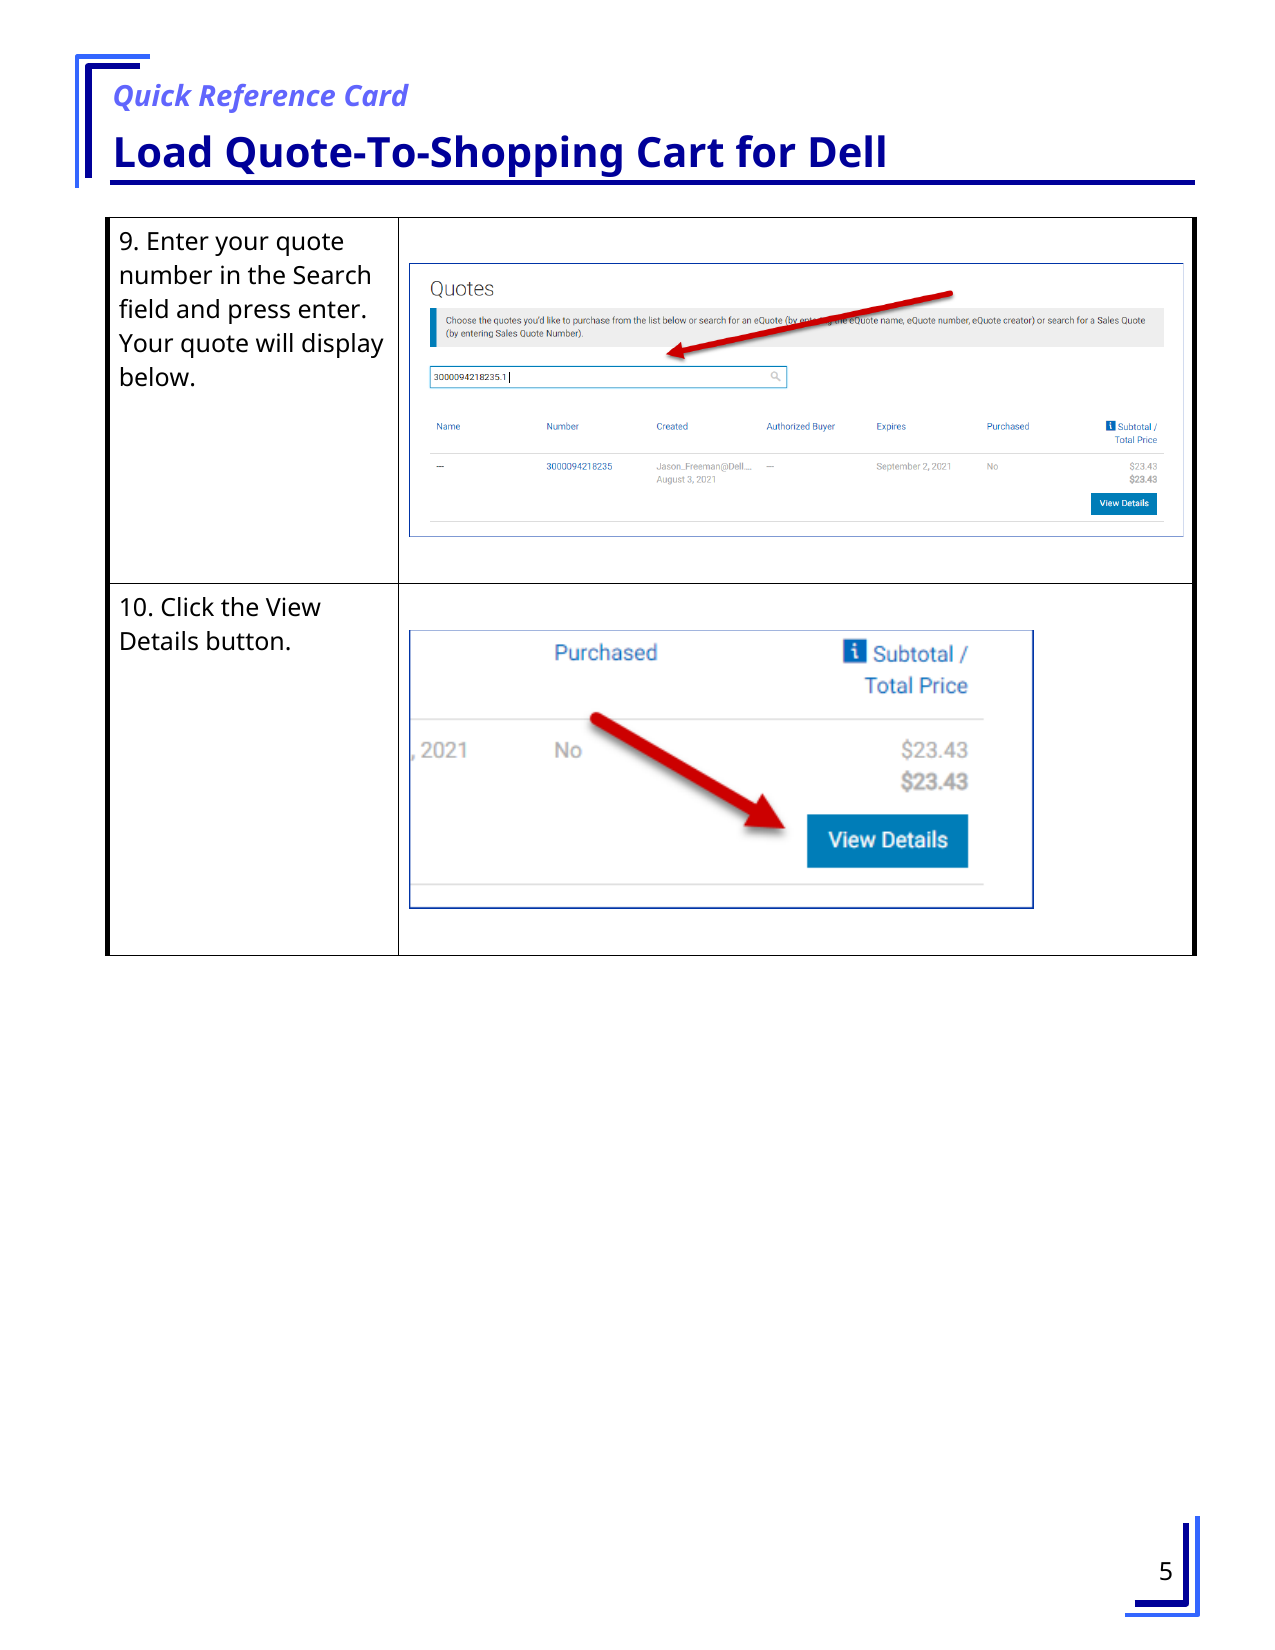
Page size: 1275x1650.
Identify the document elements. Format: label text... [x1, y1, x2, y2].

table_cell 9. Enter your quote number in the Search field and press enter. Your quote will display below. [110, 218, 398, 583]
picture [409, 263, 1184, 537]
picture [409, 630, 1034, 909]
table_cell [399, 584, 1192, 955]
table_cell [399, 218, 1192, 583]
table_cell 10. Click the View Details button. [110, 584, 398, 955]
